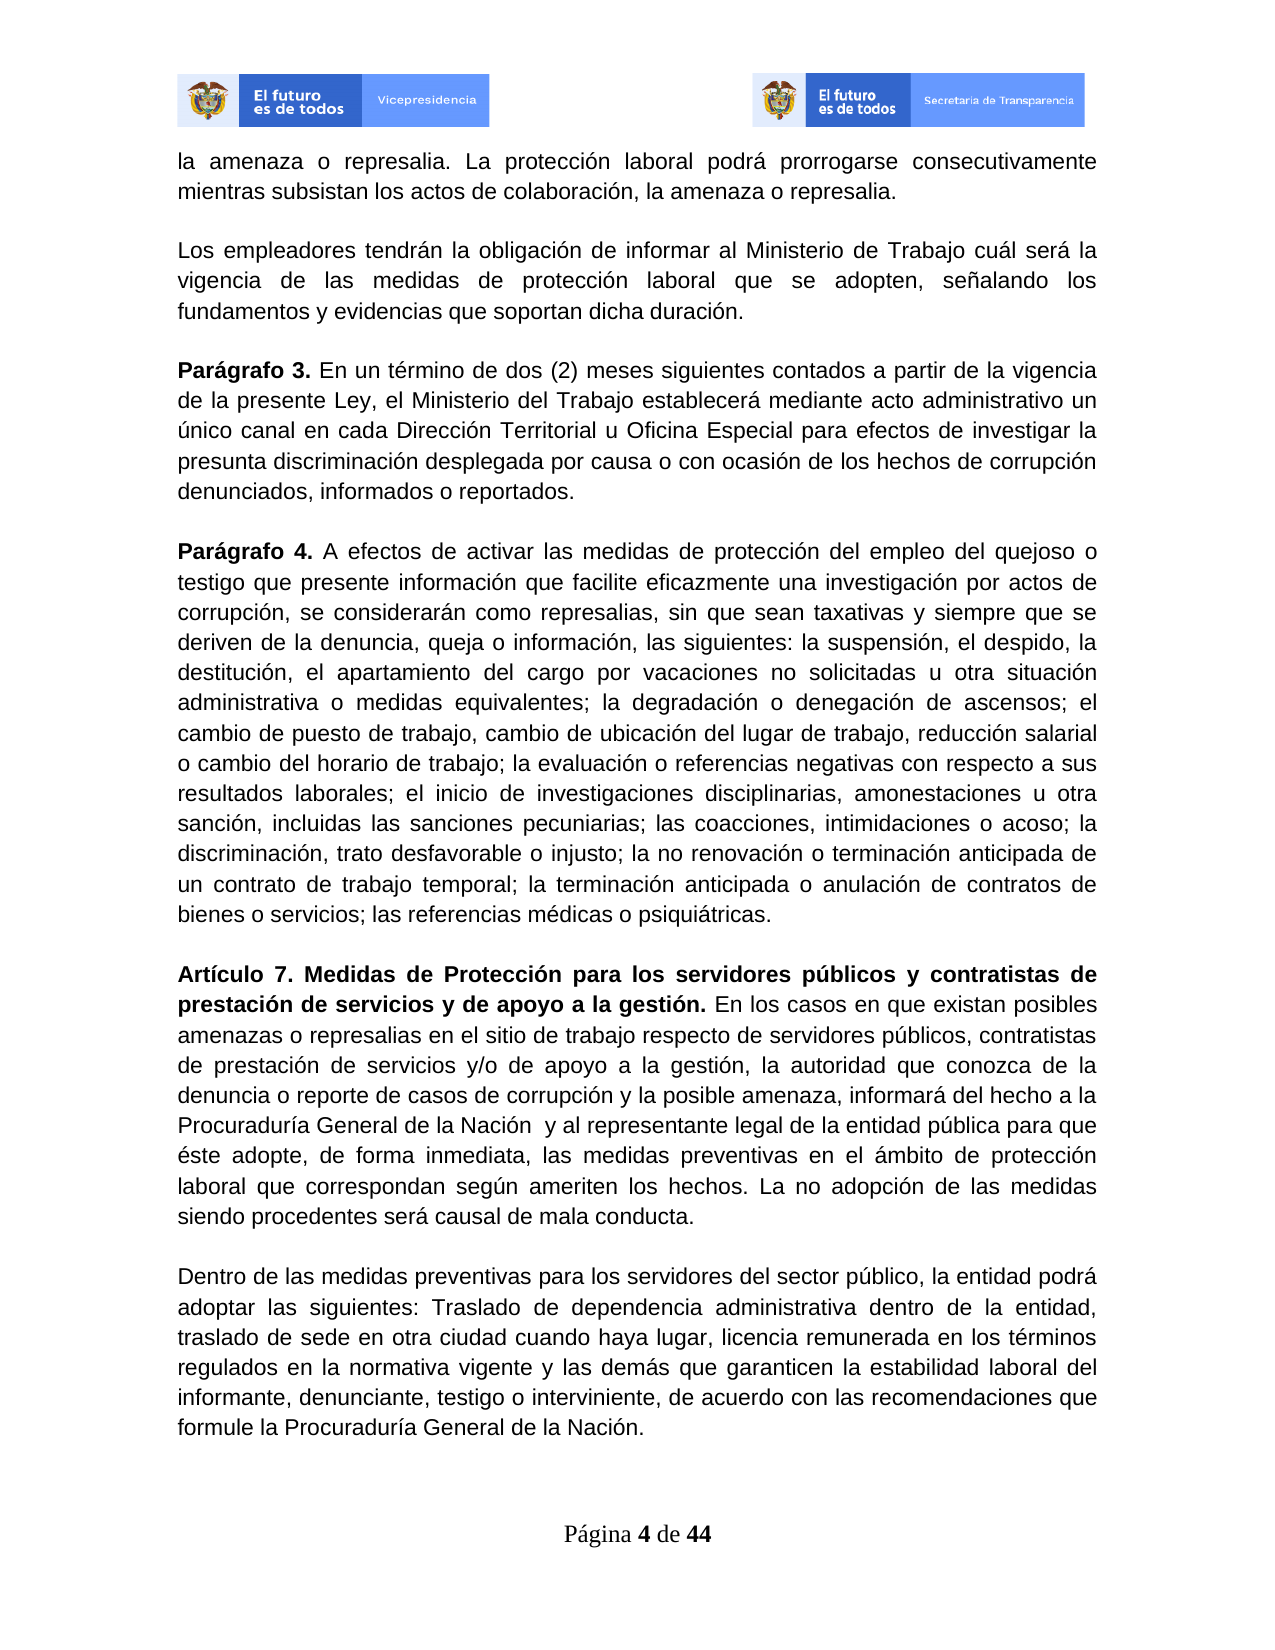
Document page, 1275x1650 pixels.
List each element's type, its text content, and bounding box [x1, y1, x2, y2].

picture [177, 74, 490, 127]
picture [752, 73, 1085, 127]
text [177, 148, 1098, 204]
text Los empleadores tendrán la obligación de informar al Ministerio de Trabajo cuál será la vigencia de las medidas de protección laboral que se adopten, señalando los fundamentos y evidencias que soportan dicha duración. [177, 237, 1098, 324]
text Parágrafo 3. En un término de dos (2) meses siguientes contados a partir de la vigencia de la presente Ley, el Ministerio del Trabajo establecerá mediante acto administrativo un único canal en cada Dirección Territorial u Oficina Especial para efectos de investigar la presunta discriminación desplegada por causa o con ocasión de los hechos de corrupción denunciados, informados o reportados. [177, 357, 1098, 504]
text Parágrafo 4. A efectos de activar las medidas de protección del empleo del quejoso o testigo que presente información que facilite eficazmente una investigación por actos de corrupción, se considerarán como represalias, sin que sean taxativas y siempre que se deriven de la denuncia, queja o información, las siguientes: la suspensión, el despido, la destitución, el apartamiento del cargo por vacaciones no solicitadas u otra situación administrativa o medidas equivalentes; la degradación o denegación de ascensos; el cambio de puesto de trabajo, cambio de ubicación del lugar de trabajo, reducción salarial o cambio del horario de trabajo; la evaluación o referencias negativas con respecto a sus resultados laborales; el inicio de investigaciones disciplinarias, amonestaciones u otra sanción, incluidas las sanciones pecuniarias; las coacciones, intimidaciones o acoso; la discriminación, trato desfavorable o injusto; la no renovación o terminación anticipada de un contrato de trabajo temporal; la terminación anticipada o anulación de contratos de bienes o servicios; las referencias médicas o psiquiátricas. [177, 538, 1098, 927]
text Artículo 7. Medidas de Protección para los servidores públicos y contratistas de prestación de servicios y de apoyo a la gestión. En los casos en que existan posibles amenazas o represalias en el sitio de trabajo respecto de servidores públicos, contratistas de prestación de servicios y/o de apoyo a la gestión, la autoridad que conozca de la denuncia o reporte de casos de corrupción y la posible amenaza, informará del hecho a la Procuraduría General de la Nación y al representante legal de la entidad pública para que éste adopte, de forma inmediata, las medidas preventivas en el ámbito de protección laboral que correspondan según ameriten los hechos. La no adopción de las medidas siendo procedentes será causal de mala conducta. [177, 961, 1098, 1229]
text Dentro de las medidas preventivas para los servidores del sector público, la entidad podrá adoptar las siguientes: Traslado de dependencia administrativa dentro de la entidad, traslado de sede en otra ciudad cuando haya lugar, licencia remunerada en los términos regulados en la normativa vigente y las demás que garanticen la estabilidad laboral del informante, denunciante, testigo o interviniente, de acuerdo con las recomendaciones que formule la Procuraduría General de la Nación. [177, 1263, 1098, 1441]
